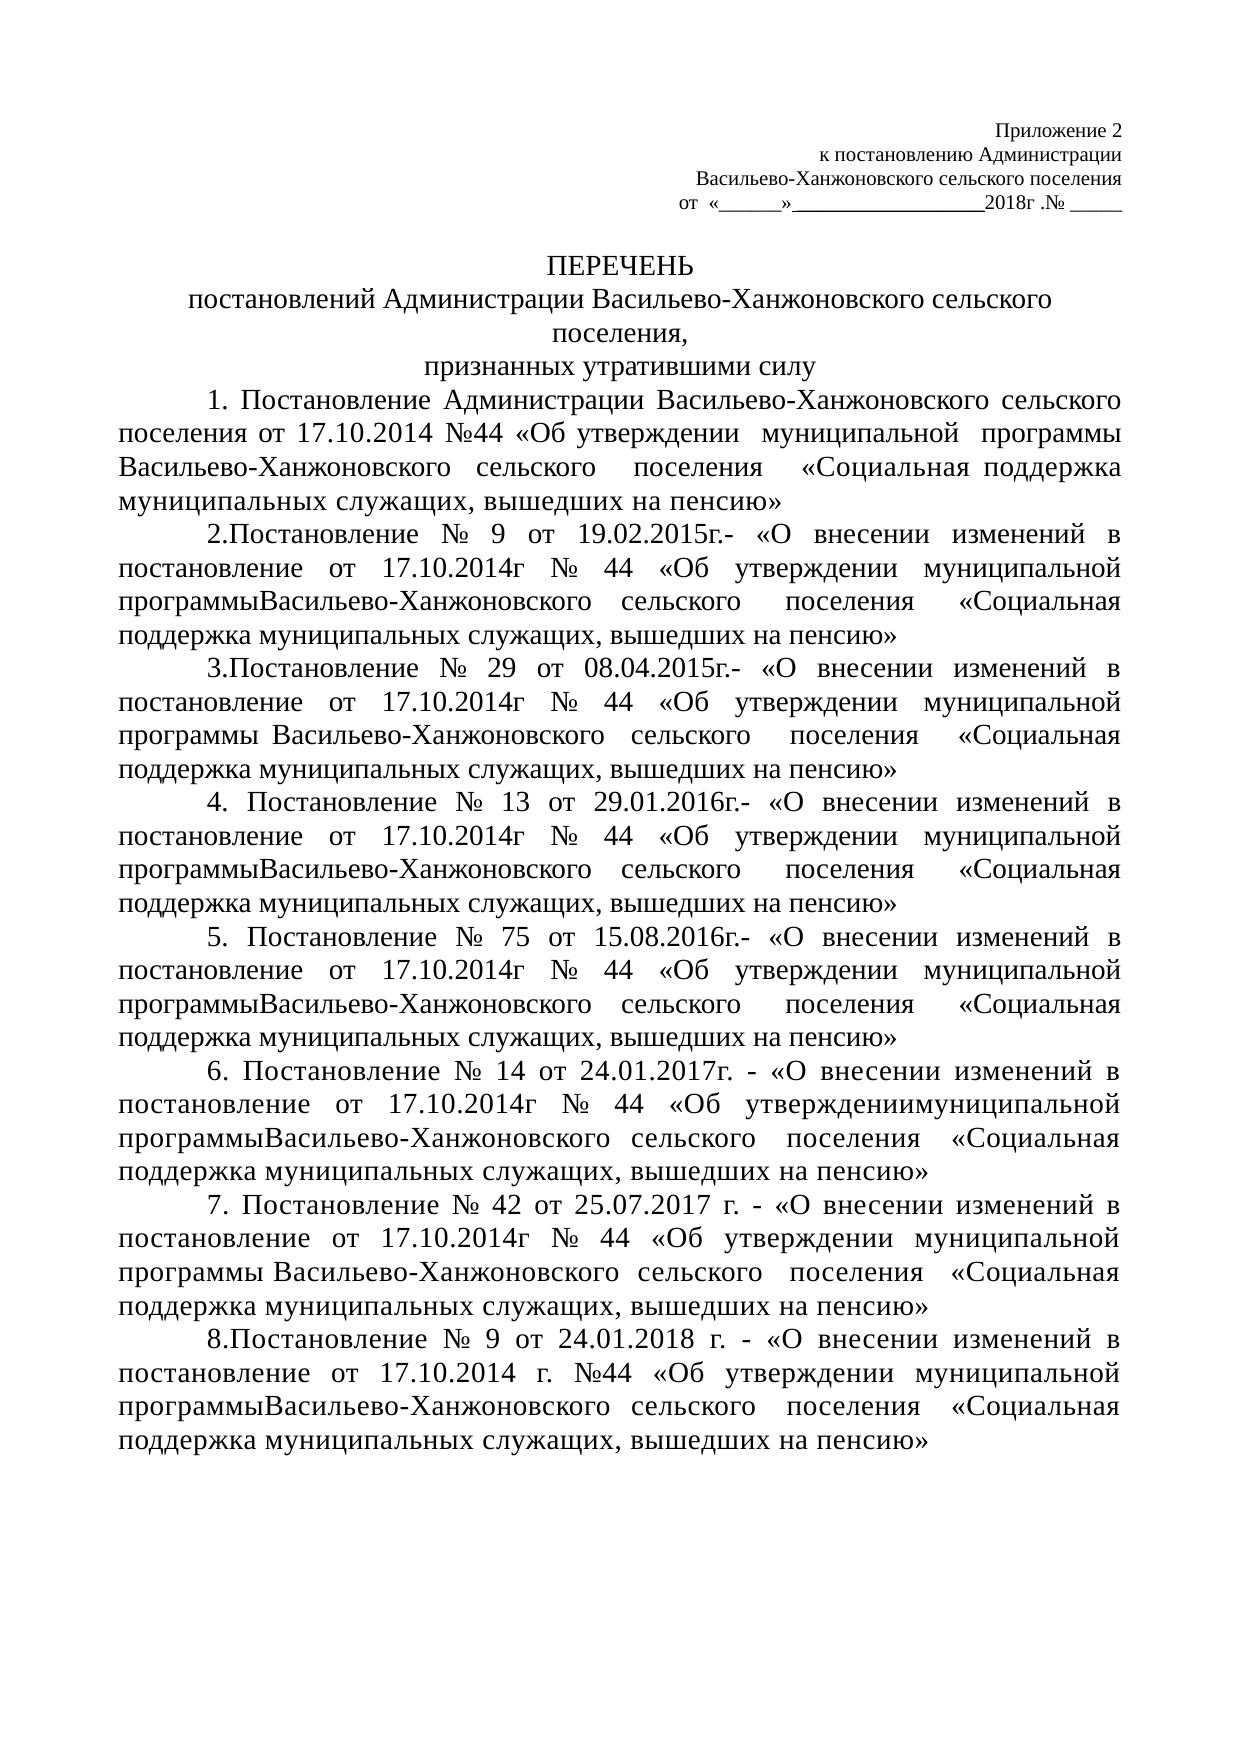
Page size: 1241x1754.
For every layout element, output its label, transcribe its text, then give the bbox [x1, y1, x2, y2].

text 8.Постановление № 9 от 24.01.2018 г. - «О внесении изменений в постановление от 17.10.2014 г. №44 «Об утверждении муниципальной программыВасильево-Ханжоновского сельского поселения «Социальная поддержка муниципальных служащих, вышедших на пенсию» [118, 1321, 1122, 1455]
text 2.Постановление № 9 от 19.02.2015г.- «О внесении изменений в постановление от 17.10.2014г № 44 «Об утверждении муниципальной программыВасильево-Ханжоновского сельского поселения «Социальная поддержка муниципальных служащих, вышедших на пенсию» [118, 516, 1122, 650]
text ПЕРЕЧЕНЬ [118, 248, 1122, 281]
text 5. Постановление № 75 от 15.08.2016г.- «О внесении изменений в постановление от 17.10.2014г № 44 «Об утверждении муниципальной программыВасильево-Ханжоновского сельского поселения «Социальная поддержка муниципальных служащих, вышедших на пенсию» [118, 919, 1122, 1053]
text Приложение 2 [118, 118, 1122, 142]
text 1. Постановление Администрации Васильево-Ханжоновского сельского поселения от 17.10.2014 №44 «Об утверждении муниципальной программы Васильево-Ханжоновского сельского поселения «Социальная поддержка муниципальных служащих, вышедших на пенсию» [118, 382, 1122, 516]
text 4. Постановление № 13 от 29.01.2016г.- «О внесении изменений в постановление от 17.10.2014г № 44 «Об утверждении муниципальной программыВасильево-Ханжоновского сельского поселения «Социальная поддержка муниципальных служащих, вышедших на пенсию» [118, 784, 1122, 919]
text постановлений Администрации Васильево-Ханжоновского сельского поселения, [118, 281, 1122, 348]
text 6. Постановление № 14 от 24.01.2017г. - «О внесении изменений в постановление от 17.10.2014г № 44 «Об утверждениимуниципальной программыВасильево-Ханжоновского сельского поселения «Социальная поддержка муниципальных служащих, вышедших на пенсию» [118, 1053, 1122, 1187]
text 3.Постановление № 29 от 08.04.2015г.- «О внесении изменений в постановление от 17.10.2014г № 44 «Об утверждении муниципальной программы Васильево-Ханжоновского сельского поселения «Социальная поддержка муниципальных служащих, вышедших на пенсию» [118, 650, 1122, 784]
text Васильево-Ханжоновского сельского поселения [118, 166, 1122, 190]
text от «______» __________________2018г .№ _____ [118, 190, 1122, 214]
text 7. Постановление № 42 от 25.07.2017 г. - «О внесении изменений в постановление от 17.10.2014г № 44 «Об утверждении муниципальной программы Васильево-Ханжоновского сельского поселения «Социальная поддержка муниципальных служащих, вышедших на пенсию» [118, 1187, 1122, 1321]
text к постановлению Администрации [118, 142, 1122, 166]
text признанных утратившими силу [118, 348, 1122, 382]
